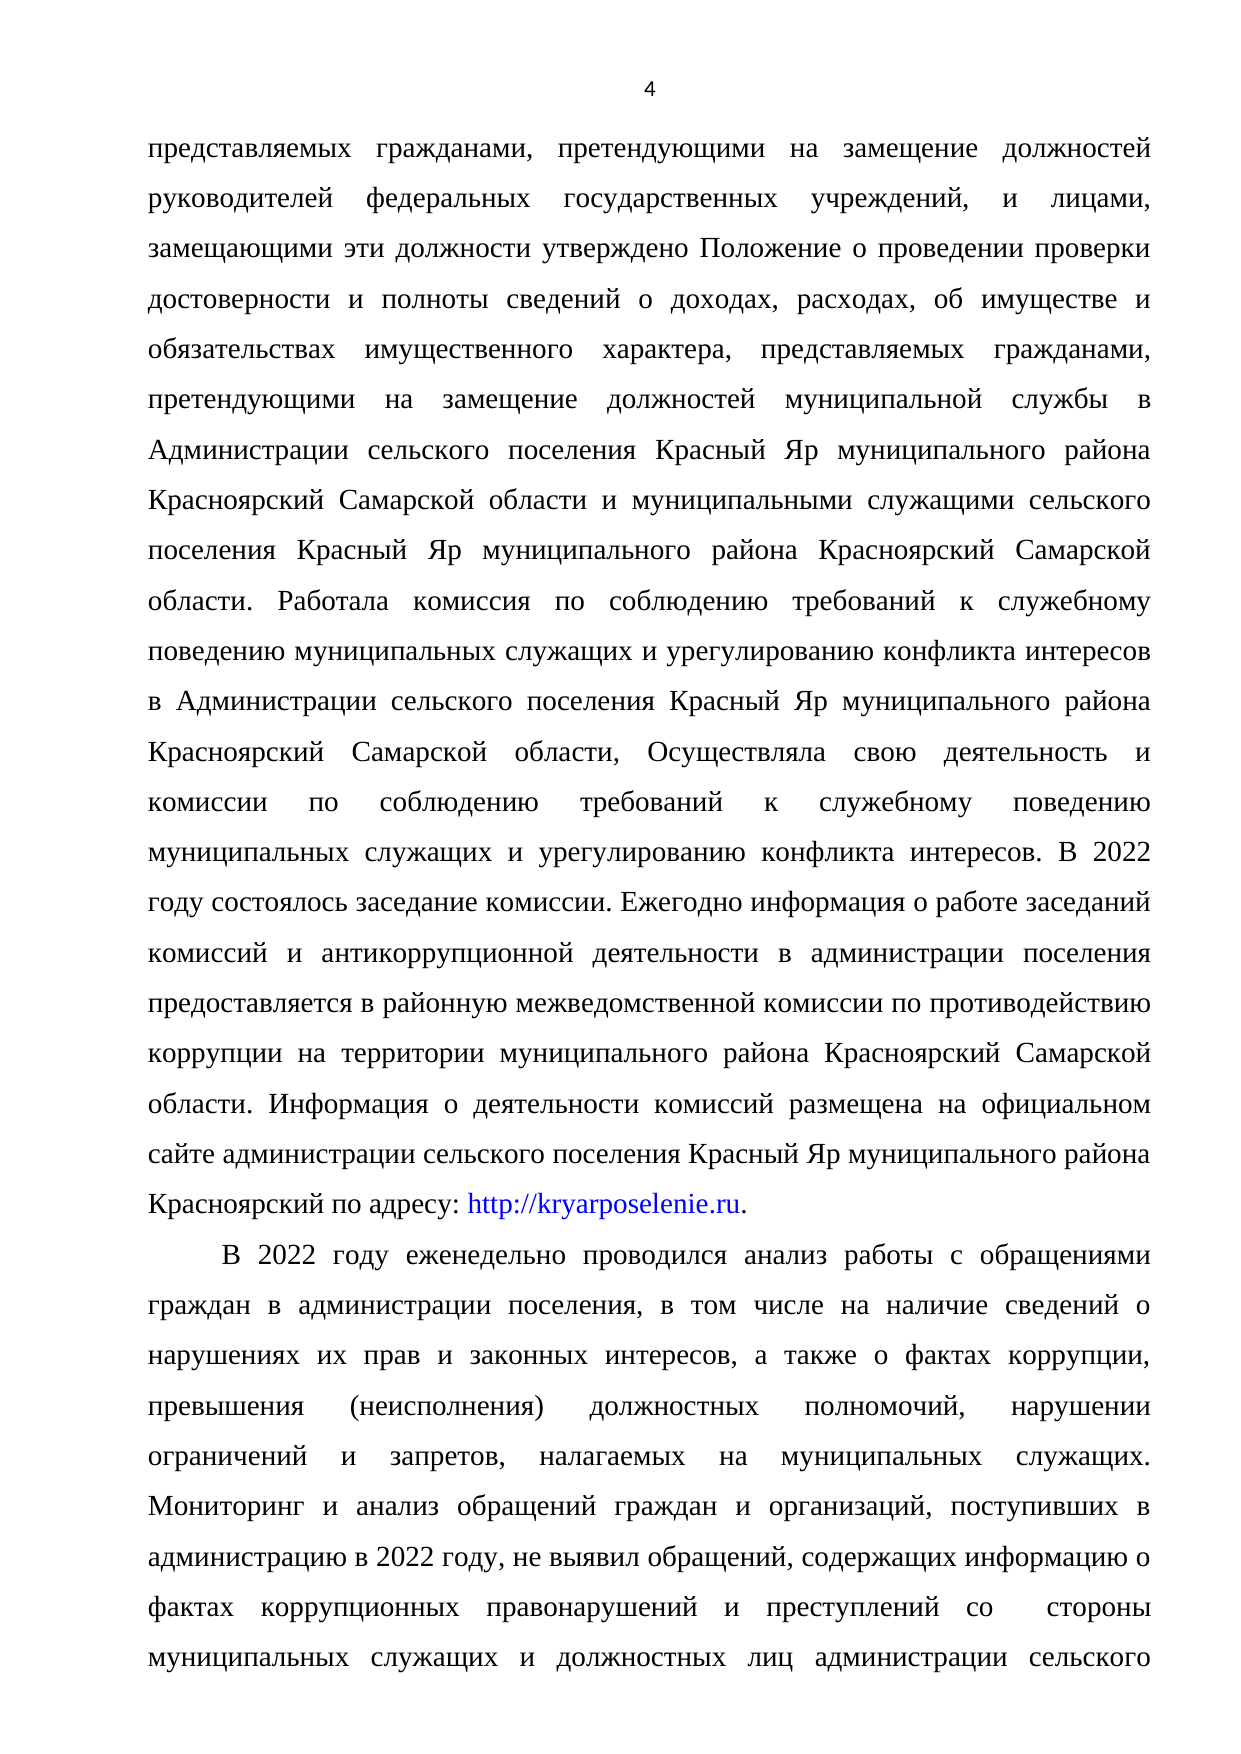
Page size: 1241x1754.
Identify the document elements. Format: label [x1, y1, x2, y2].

text [148, 130, 1152, 1220]
text [148, 1237, 1152, 1673]
